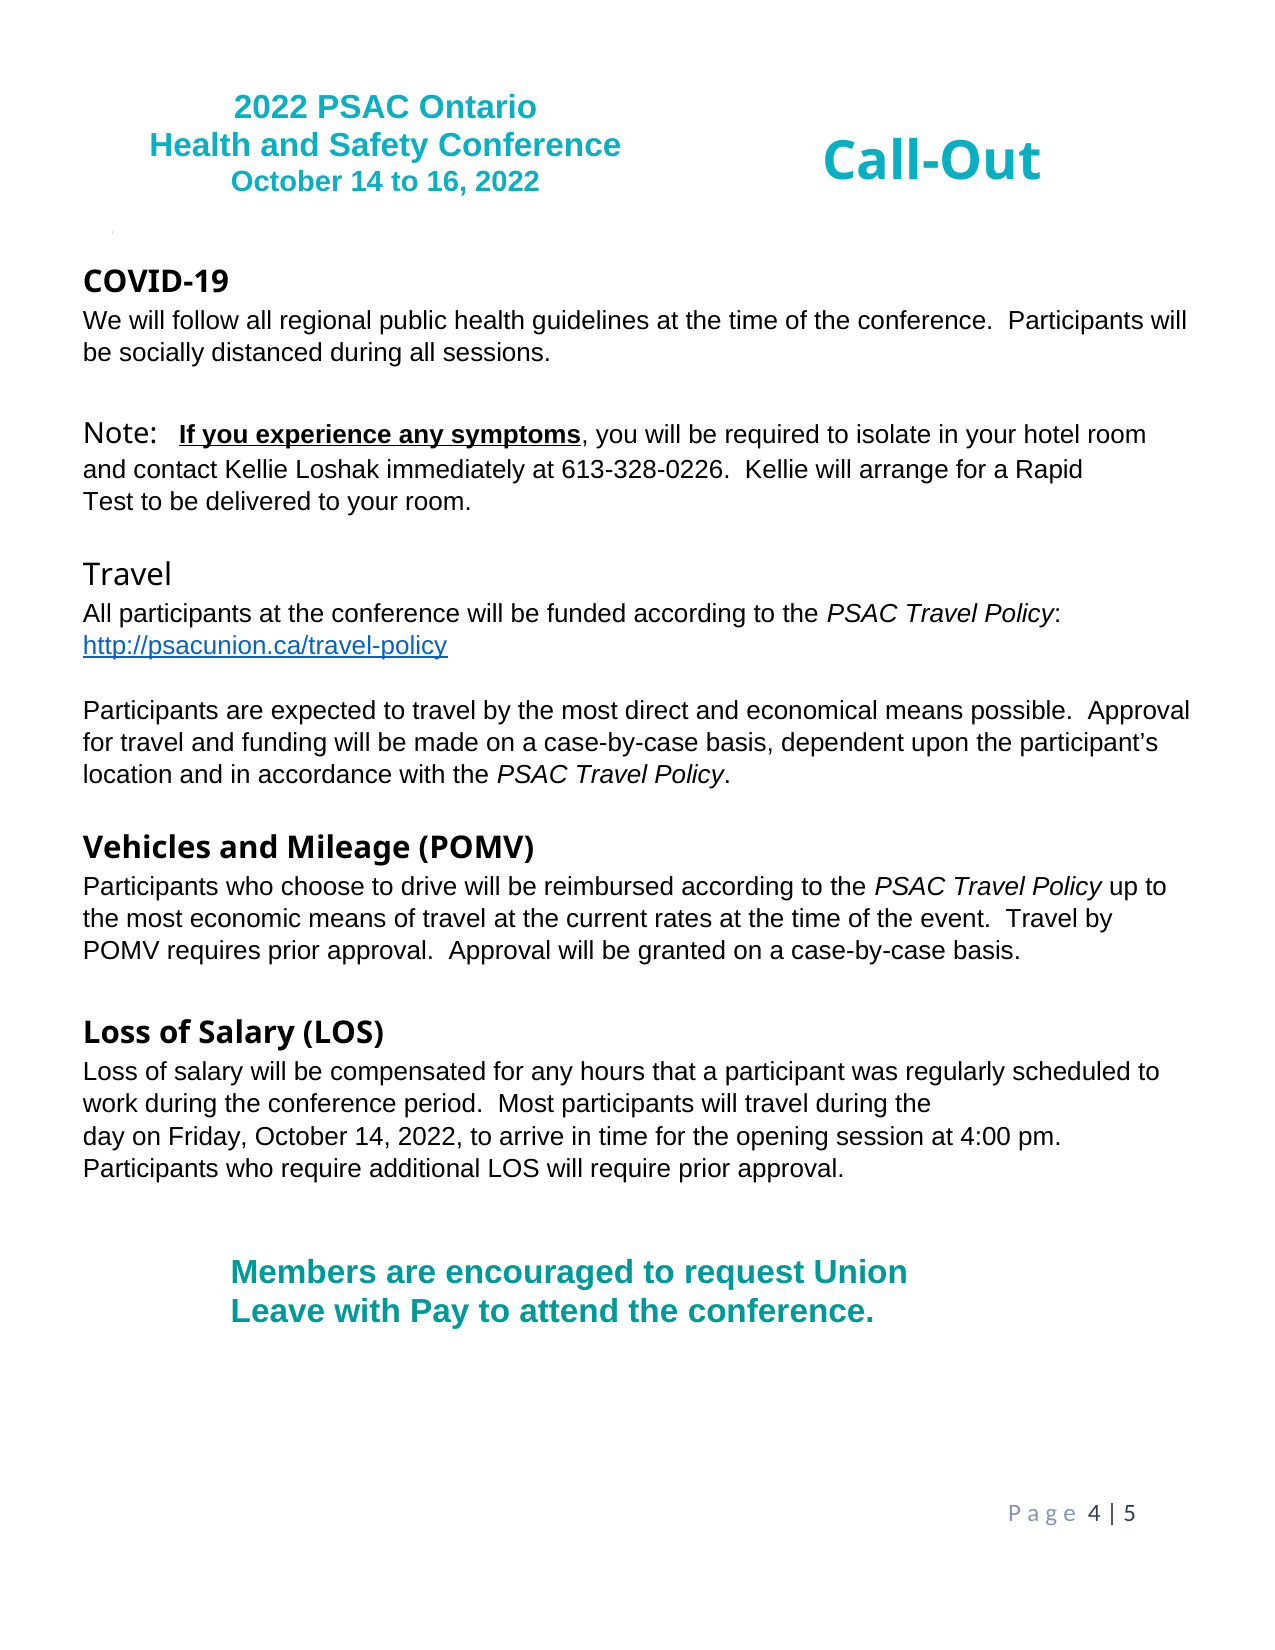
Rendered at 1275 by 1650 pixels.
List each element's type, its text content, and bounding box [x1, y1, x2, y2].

text http://psacunion.ca/travel-policy [83, 630, 1192, 660]
text Participants are expected to travel by the most direct and economical means possible. Approval for travel and funding will be made on a case-by-case basis, dependent upon the participant’s location and in accordance with the PSAC Travel Policy. [83, 695, 1192, 789]
text All participants at the conference will be funded according to the PSAC Travel Policy: [83, 598, 1192, 628]
text day on Friday, October 14, 2022, to arrive in time for the opening session at 4:00 pm. Participants who require additional LOS will require prior approval. [83, 1121, 1192, 1183]
text Participants who choose to drive will be reimbursed according to the PSAC Travel Policy up to the most economic means of travel at the current rates at the time of the event. Travel by POMV requires prior approval. Approval will be granted on a case-by-case basis. [83, 871, 1192, 965]
text Note: If you experience any symptoms, you will be required to isolate in your hotel room and contact Kellie Loshak immediately at 613-328-0226. Kellie will arrange for a Rapid [83, 412, 1192, 484]
text Vehicles and Mileage (POMV) [83, 825, 1192, 868]
text Test to be delivered to your room. [83, 486, 1192, 516]
text Leave with Pay to attend the conference. [230, 1291, 1029, 1329]
text Travel [83, 552, 1192, 595]
text COVID-19 [83, 259, 1192, 302]
text Loss of salary will be compensated for any hours that a participant was regularly scheduled to work during the conference period. Most participants will travel during the [83, 1056, 1192, 1118]
text We will follow all regional public health guidelines at the time of the conference. Participants will be socially distanced during all sessions. [83, 305, 1192, 367]
text Members are encouraged to request Union [230, 1252, 1029, 1291]
text Loss of Salary (LOS) [83, 1010, 1192, 1053]
